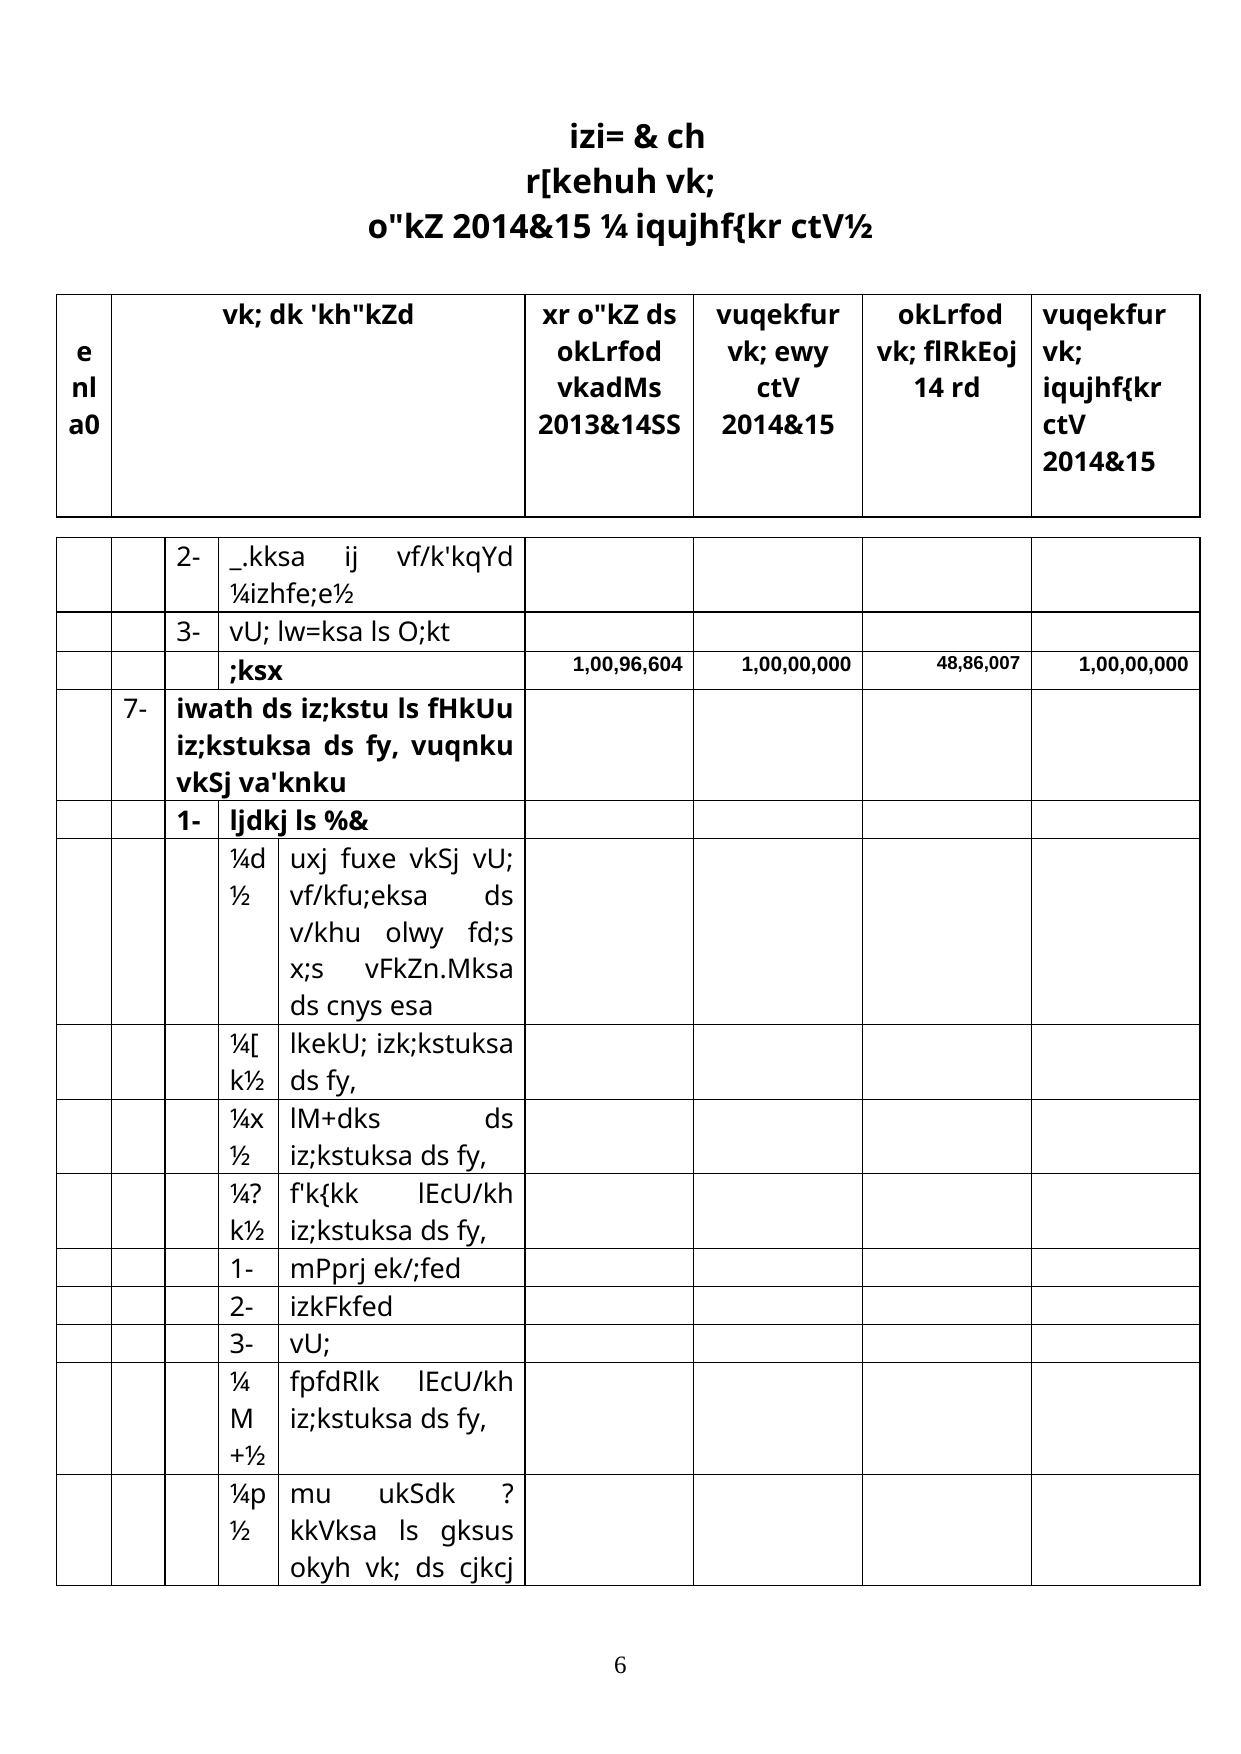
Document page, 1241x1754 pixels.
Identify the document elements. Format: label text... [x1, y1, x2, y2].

table_cell [694, 1100, 862, 1173]
table_cell lM+dks ds iz;kstuksa ds fy, [279, 1100, 524, 1173]
table_cell [863, 839, 1031, 1024]
table_cell [1032, 613, 1199, 651]
table_cell ¼p½ [219, 1475, 278, 1585]
table_cell [694, 839, 862, 1024]
table_cell 1,00,96,604 [526, 652, 693, 689]
table_cell [526, 1287, 693, 1324]
table_cell [1032, 1363, 1199, 1473]
table_cell [526, 1249, 693, 1286]
table_cell [526, 839, 693, 1024]
table_cell [526, 1325, 693, 1362]
table_cell [526, 1174, 693, 1248]
table_cell ¼x½ [219, 1100, 278, 1173]
table_cell [166, 1174, 218, 1248]
table_cell [57, 538, 111, 611]
table_cell 2- [219, 1287, 278, 1324]
table_cell mu ukSdk ?kkVksa ls gksus okyh vk; ds cjkcj ftudk izcU/k uxj fuxe djrh gS [279, 1475, 524, 1585]
table_cell [694, 1174, 862, 1248]
table_cell 48,86,007 [863, 652, 1031, 689]
table_cell [694, 690, 862, 800]
table_cell [166, 1287, 218, 1324]
table_cell [863, 1249, 1031, 1286]
table_cell [694, 613, 862, 651]
table_cell [166, 1325, 218, 1362]
table_cell [166, 652, 218, 689]
table_cell [57, 1100, 111, 1173]
table_cell [57, 1249, 111, 1286]
table_cell [1032, 1287, 1199, 1324]
table_cell [112, 801, 164, 838]
table_cell [112, 1025, 164, 1098]
table_cell [112, 1249, 164, 1286]
table_cell [57, 1325, 111, 1362]
table_cell [863, 1174, 1031, 1248]
table_cell [57, 801, 111, 838]
table_cell ¼[k½ [219, 1025, 278, 1098]
table_cell 1- [219, 1249, 278, 1286]
table_cell [1032, 839, 1199, 1024]
table_cell [526, 1100, 693, 1173]
table_cell [1032, 1100, 1199, 1173]
table_cell iwath ds iz;kstu ls fHkUu iz;kstuksa ds fy, vuqnku vkSj va'knku [166, 690, 524, 800]
table_cell ¼d½ [219, 839, 278, 1024]
table_cell [112, 1287, 164, 1324]
table_cell uxj fuxe vkSj vU; vf/kfu;eksa ds v/khu olwy fd;s x;s vFkZn.Mksa ds cnys esa [279, 839, 524, 1024]
table_cell ¼M+½ [219, 1363, 278, 1473]
table_cell [112, 1363, 164, 1473]
table_cell [112, 613, 164, 651]
table_cell [1032, 1475, 1199, 1585]
table_cell _.kksa ij vf/k'kqYd ¼izhfe;e½ [219, 538, 524, 611]
table_cell 3- [166, 613, 218, 651]
table_cell 1- [166, 801, 218, 838]
table_cell [863, 538, 1031, 611]
table_cell [694, 1325, 862, 1362]
table_cell [863, 801, 1031, 838]
table_cell izkFkfed [279, 1287, 524, 1324]
table_cell ¼?k½ [219, 1174, 278, 1248]
table_cell [863, 690, 1031, 800]
table_cell [112, 1325, 164, 1362]
table_cell ljdkj ls %& [219, 801, 524, 838]
table_cell [694, 1363, 862, 1473]
table_cell 7- [112, 690, 164, 800]
table_cell [694, 1249, 862, 1286]
table_cell [57, 690, 111, 800]
table_cell [526, 690, 693, 800]
table_cell [112, 1174, 164, 1248]
table_cell lkekU; izk;kstuksa ds fy, [279, 1025, 524, 1098]
table_cell ;ksx [219, 652, 524, 689]
table_cell [57, 1363, 111, 1473]
table_cell [863, 1363, 1031, 1473]
table_cell [526, 1025, 693, 1098]
table_cell [57, 1174, 111, 1248]
table_cell [526, 1363, 693, 1473]
table_cell mPprj ek/;fed [279, 1249, 524, 1286]
table_cell [694, 1025, 862, 1098]
table_cell [166, 1100, 218, 1173]
table_cell [694, 801, 862, 838]
table_cell [863, 1475, 1031, 1585]
table_cell [1032, 801, 1199, 838]
table_cell [112, 1100, 164, 1173]
table_cell [166, 1025, 218, 1098]
table_cell [166, 1363, 218, 1473]
table_cell 2- [166, 538, 218, 611]
table_cell [863, 1025, 1031, 1098]
table_cell [112, 1475, 164, 1585]
table_cell [526, 801, 693, 838]
table_cell [526, 613, 693, 651]
table_cell [166, 1249, 218, 1286]
table_cell [57, 1025, 111, 1098]
table_cell [112, 652, 164, 689]
table_cell vU; lw=ksa ls O;kt [219, 613, 524, 651]
table_cell [1032, 1025, 1199, 1098]
table_cell [863, 1287, 1031, 1324]
table_cell [57, 1287, 111, 1324]
table_cell 1,00,00,000 [694, 652, 862, 689]
table_cell [112, 839, 164, 1024]
table_cell [1032, 1325, 1199, 1362]
table_cell [863, 613, 1031, 651]
table_cell [863, 1100, 1031, 1173]
table_cell [57, 652, 111, 689]
table_cell [863, 1325, 1031, 1362]
table_cell [166, 839, 218, 1024]
table_cell [694, 538, 862, 611]
table_cell [1032, 1249, 1199, 1286]
table_cell [526, 1475, 693, 1585]
table_cell [57, 839, 111, 1024]
table_cell [57, 613, 111, 651]
table_cell [1032, 1174, 1199, 1248]
table_cell [526, 538, 693, 611]
table_cell fpfdRlk lEcU/kh iz;kstuksa ds fy, [279, 1363, 524, 1473]
table_cell [1032, 690, 1199, 800]
table_cell [166, 1475, 218, 1585]
table_cell [57, 1475, 111, 1585]
table_cell vU; [279, 1325, 524, 1362]
table_cell 3- [219, 1325, 278, 1362]
table_cell [694, 1287, 862, 1324]
table_cell f'k{kk lEcU/kh iz;kstuksa ds fy, [279, 1174, 524, 1248]
table_cell [112, 538, 164, 611]
table_cell 1,00,00,000 [1032, 652, 1199, 689]
table_cell [694, 1475, 862, 1585]
table_cell [1032, 538, 1199, 611]
